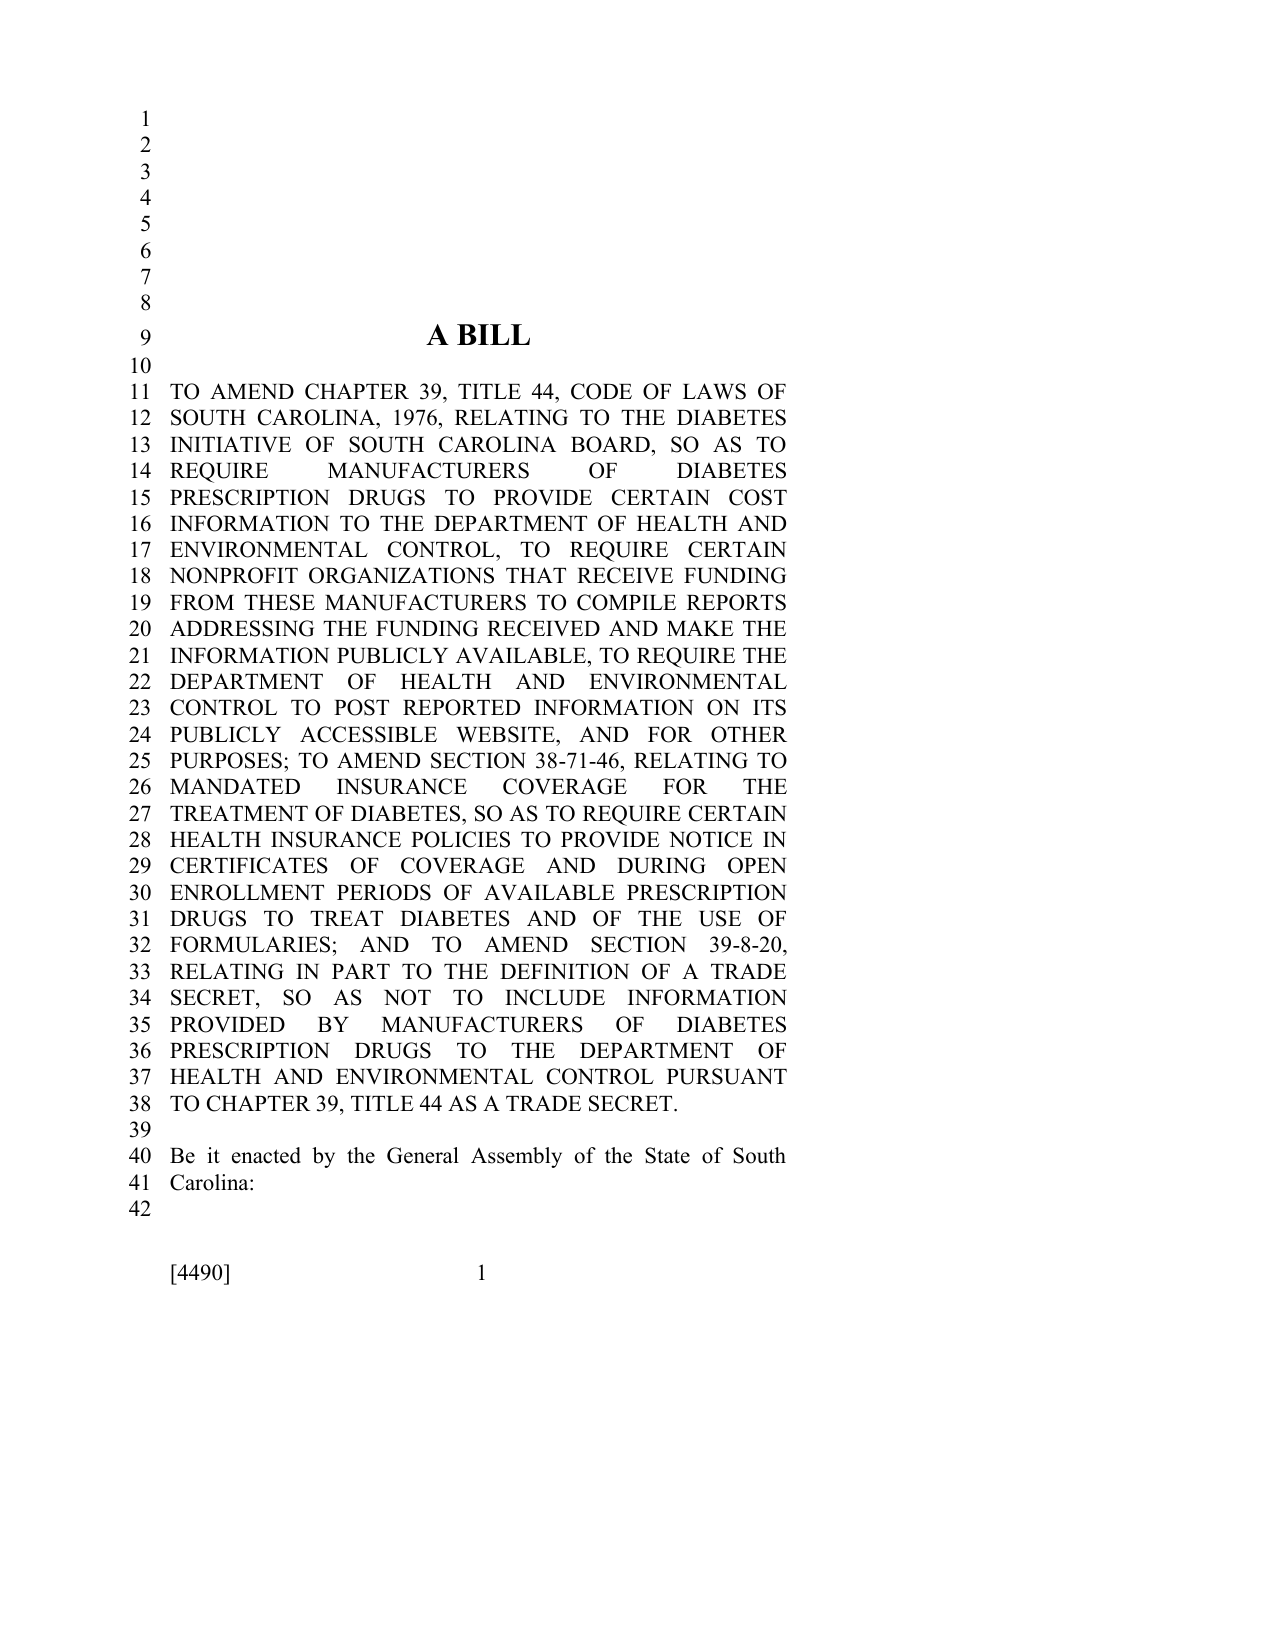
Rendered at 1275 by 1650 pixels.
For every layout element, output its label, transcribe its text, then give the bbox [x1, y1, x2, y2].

text A BILL [169, 316, 787, 352]
text Be it enacted by the General Assembly of the State of South Carolina: [169, 1142, 787, 1195]
text TO AMEND CHAPTER 39, TITLE 44, CODE OF LAWS OF SOUTH CAROLINA, 1976, RELATING TO THE DIABETES INITIATIVE OF SOUTH CAROLINA BOARD, SO AS TO REQUIRE MANUFACTURERS OF DIABETES PRESCRIPTION DRUGS TO PROVIDE CERTAIN COST INFORMATION TO THE DEPARTMENT OF HEALTH AND ENVIRONMENTAL CONTROL, TO REQUIRE CERTAIN NONPROFIT ORGANIZATIONS THAT RECEIVE FUNDING FROM THESE MANUFACTURERS TO COMPILE REPORTS ADDRESSING THE FUNDING RECEIVED AND MAKE THE INFORMATION PUBLICLY AVAILABLE, TO REQUIRE THE DEPARTMENT OF HEALTH AND ENVIRONMENTAL CONTROL TO POST REPORTED INFORMATION ON ITS PUBLICLY ACCESSIBLE WEBSITE, AND FOR OTHER PURPOSES; TO AMEND SECTION 38-71-46, RELATING TO MANDATED INSURANCE COVERAGE FOR THE TREATMENT OF DIABETES, SO AS TO REQUIRE CERTAIN HEALTH INSURANCE POLICIES TO PROVIDE NOTICE IN CERTIFICATES OF COVERAGE AND DURING OPEN ENROLLMENT PERIODS OF AVAILABLE PRESCRIPTION DRUGS TO TREAT DIABETES AND OF THE USE OF FORMULARIES; AND TO AMEND SECTION 39-8-20, RELATING IN PART TO THE DEFINITION OF A TRADE SECRET, SO AS NOT TO INCLUDE INFORMATION PROVIDED BY MANUFACTURERS OF DIABETES PRESCRIPTION DRUGS TO THE DEPARTMENT OF HEALTH AND ENVIRONMENTAL CONTROL PURSUANT TO CHAPTER 39, TITLE 44 AS A TRADE SECRET. [169, 378, 787, 1116]
